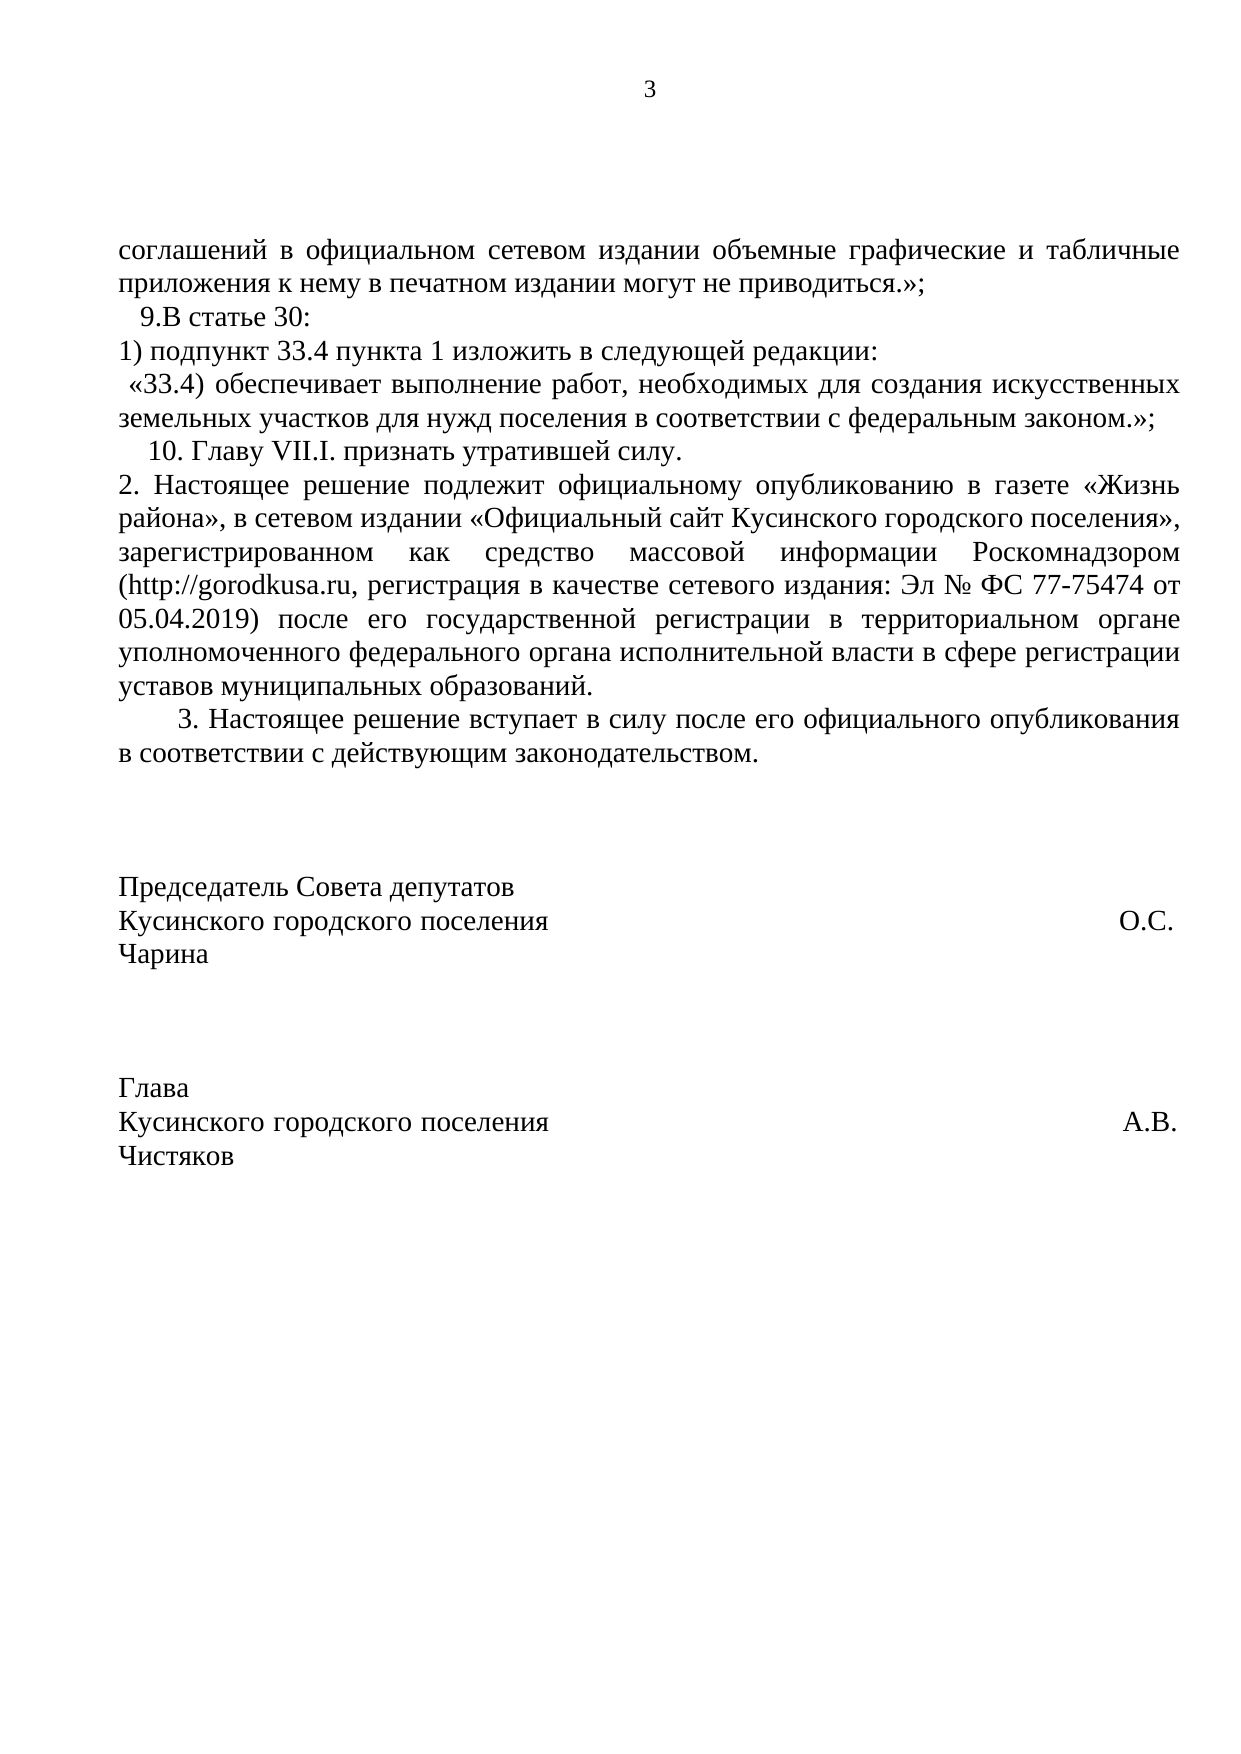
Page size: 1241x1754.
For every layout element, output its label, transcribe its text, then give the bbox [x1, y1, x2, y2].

text Кусинского городского поселения О.С. Чарина [118, 903, 1181, 970]
text Председатель Совета депутатов [118, 869, 1181, 903]
text Глава [118, 1071, 1181, 1104]
text 1) подпункт 33.4 пункта 1 изложить в следующей редакции: [118, 333, 1181, 366]
text соглашений в официальном сетевом издании объемные графические и табличные приложения к нему в печатном издании могут не приводиться.»; [118, 232, 1181, 299]
text 10. Главу VII.I. признать утратившей силу. [118, 433, 1181, 467]
text Кусинского городского поселения А.В. Чистяков [118, 1104, 1181, 1171]
text 2. Настоящее решение подлежит официальному опубликованию в газете «Жизнь района», в сетевом издании «Официальный сайт Кусинского городского поселения», зарегистрированном как средство массовой информации Роскомнадзором (http://gorodkusa.ru, регистрация в качестве сетевого издания: Эл № ФС 77-75474 от 05.04.2019) после его государственной регистрации в территориальном органе уполномоченного федерального органа исполнительной власти в сфере регистрации уставов муниципальных образований. [118, 467, 1181, 702]
text 3. Настоящее решение вступает в силу после его официального опубликования в соответствии с действующим законодательством. [118, 702, 1181, 769]
text 9.В статье 30: [118, 299, 1181, 333]
text «33.4) обеспечивает выполнение работ, необходимых для создания искусственных земельных участков для нужд поселения в соответствии с федеральным законом.»; [118, 366, 1181, 433]
